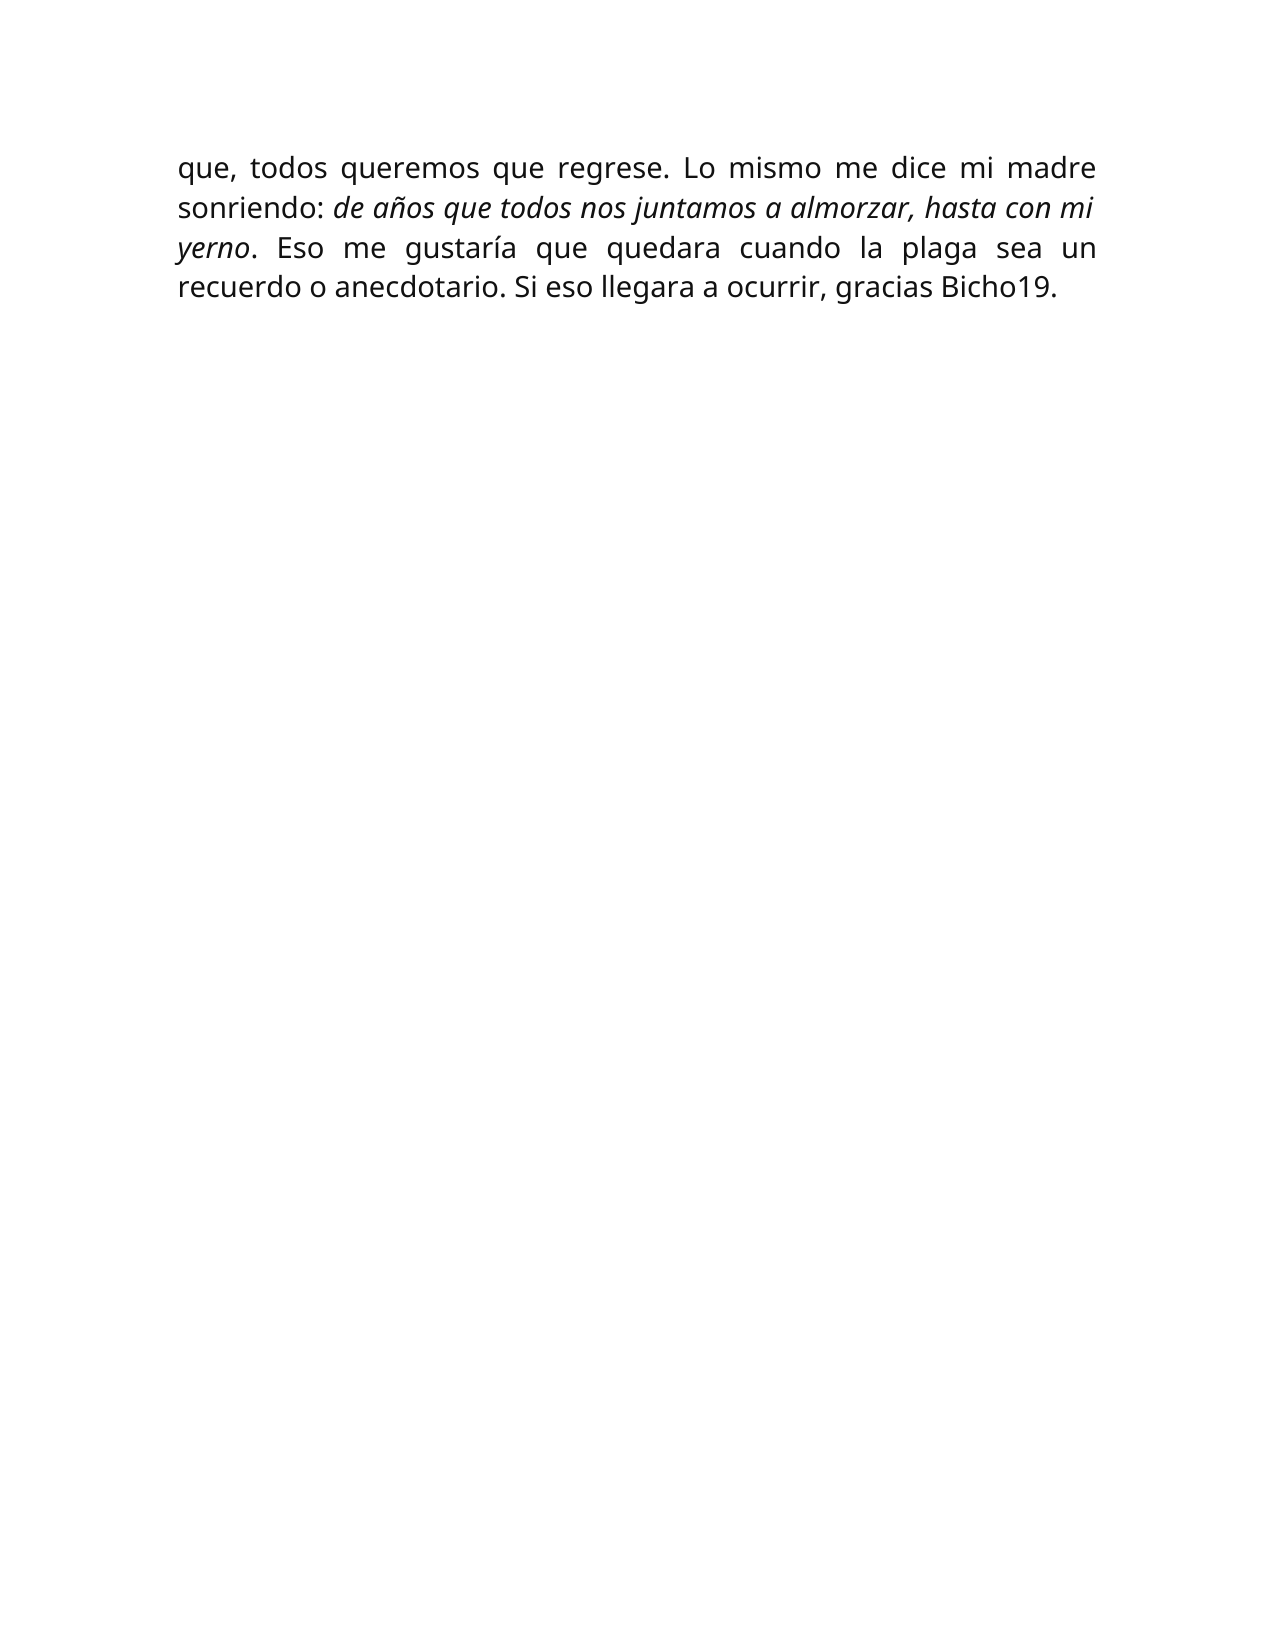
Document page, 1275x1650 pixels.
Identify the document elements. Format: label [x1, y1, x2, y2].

text [177, 148, 1098, 306]
